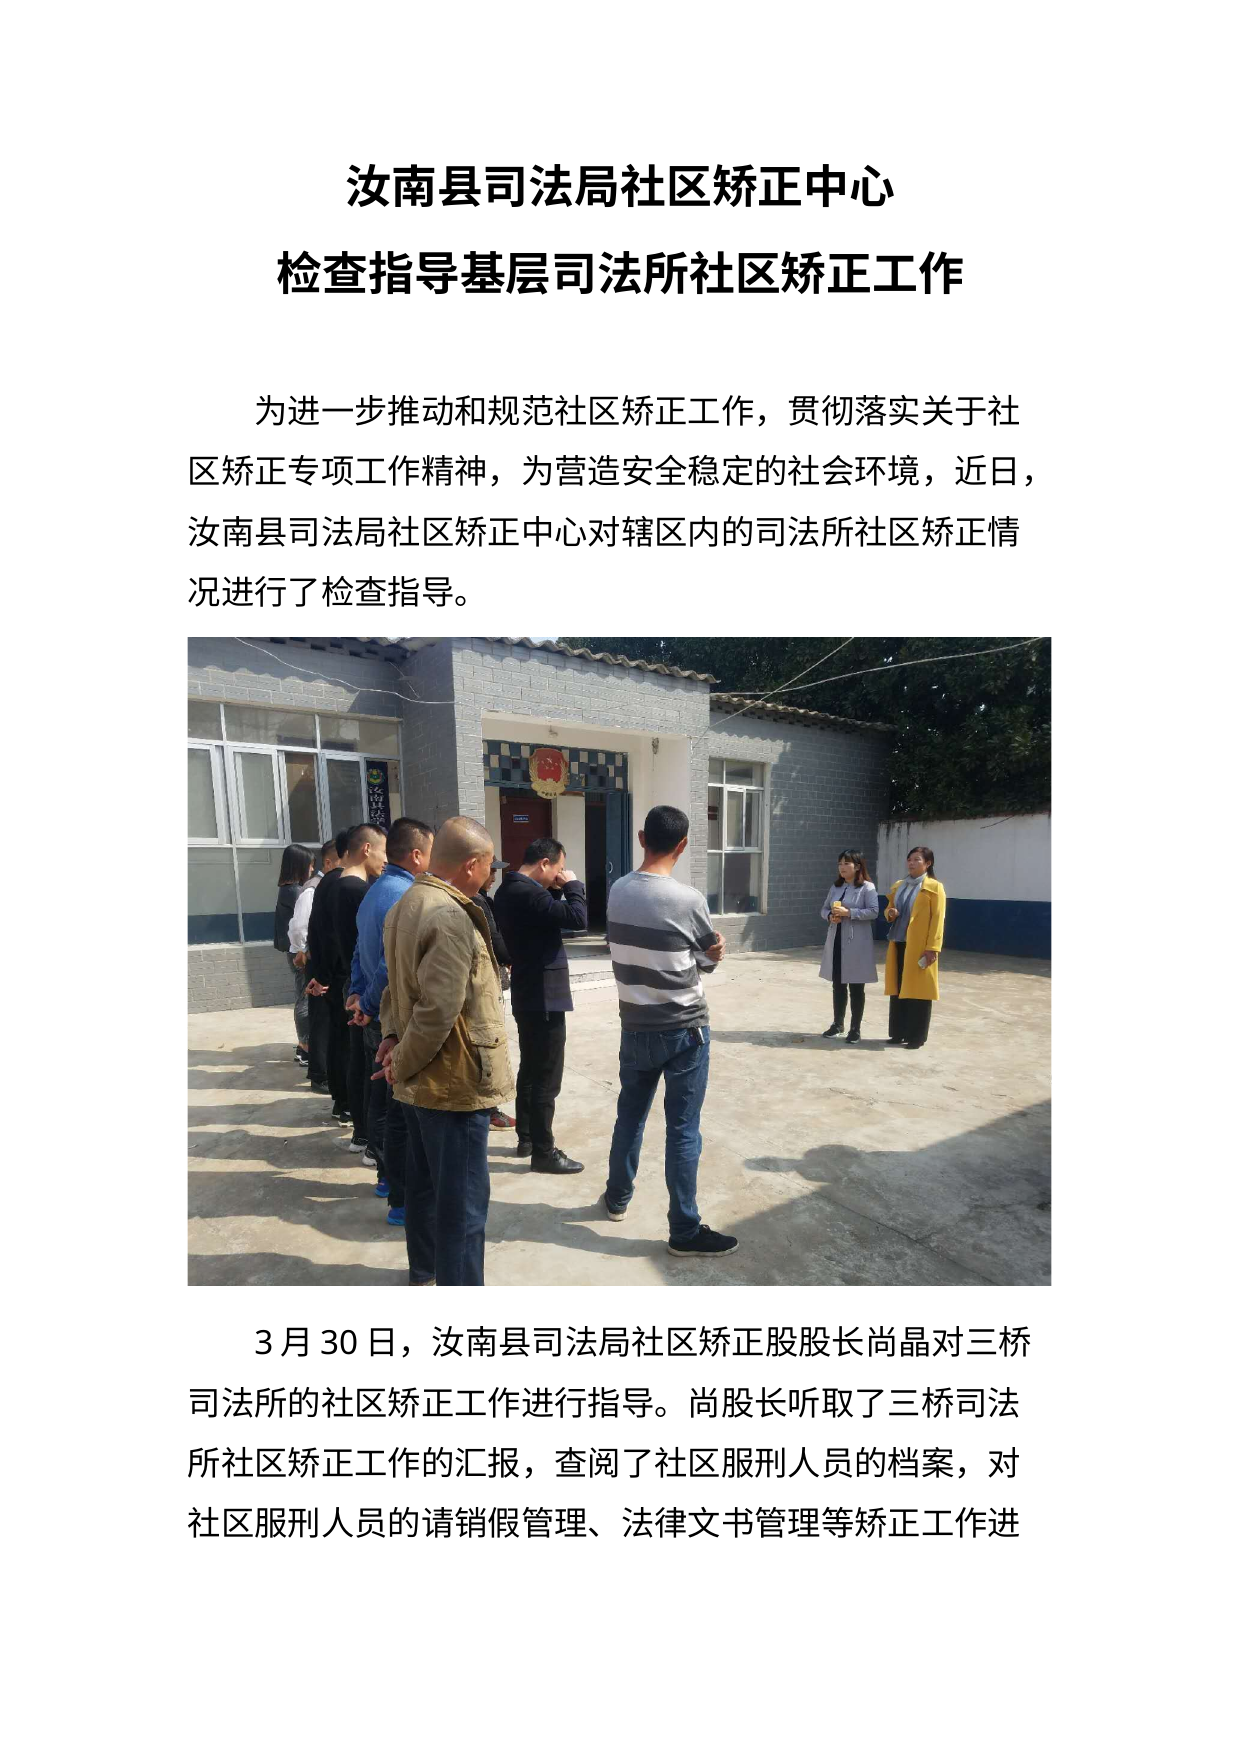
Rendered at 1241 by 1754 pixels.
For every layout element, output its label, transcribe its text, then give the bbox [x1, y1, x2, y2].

text 检查指导基层司法所社区矫正工作 [187, 237, 1053, 303]
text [187, 1306, 1053, 1548]
text 为进一步推动和规范社区矫正工作，贯彻落实关于社区矫正专项工作精神，为营造安全稳定的社会环境，近日，汝南县司法局社区矫正中心对辖区内的司法所社区矫正情况进行了检查指导。 [187, 375, 1053, 617]
picture [187, 637, 1052, 1286]
text 汝南县司法局社区矫正中心 [187, 150, 1053, 216]
